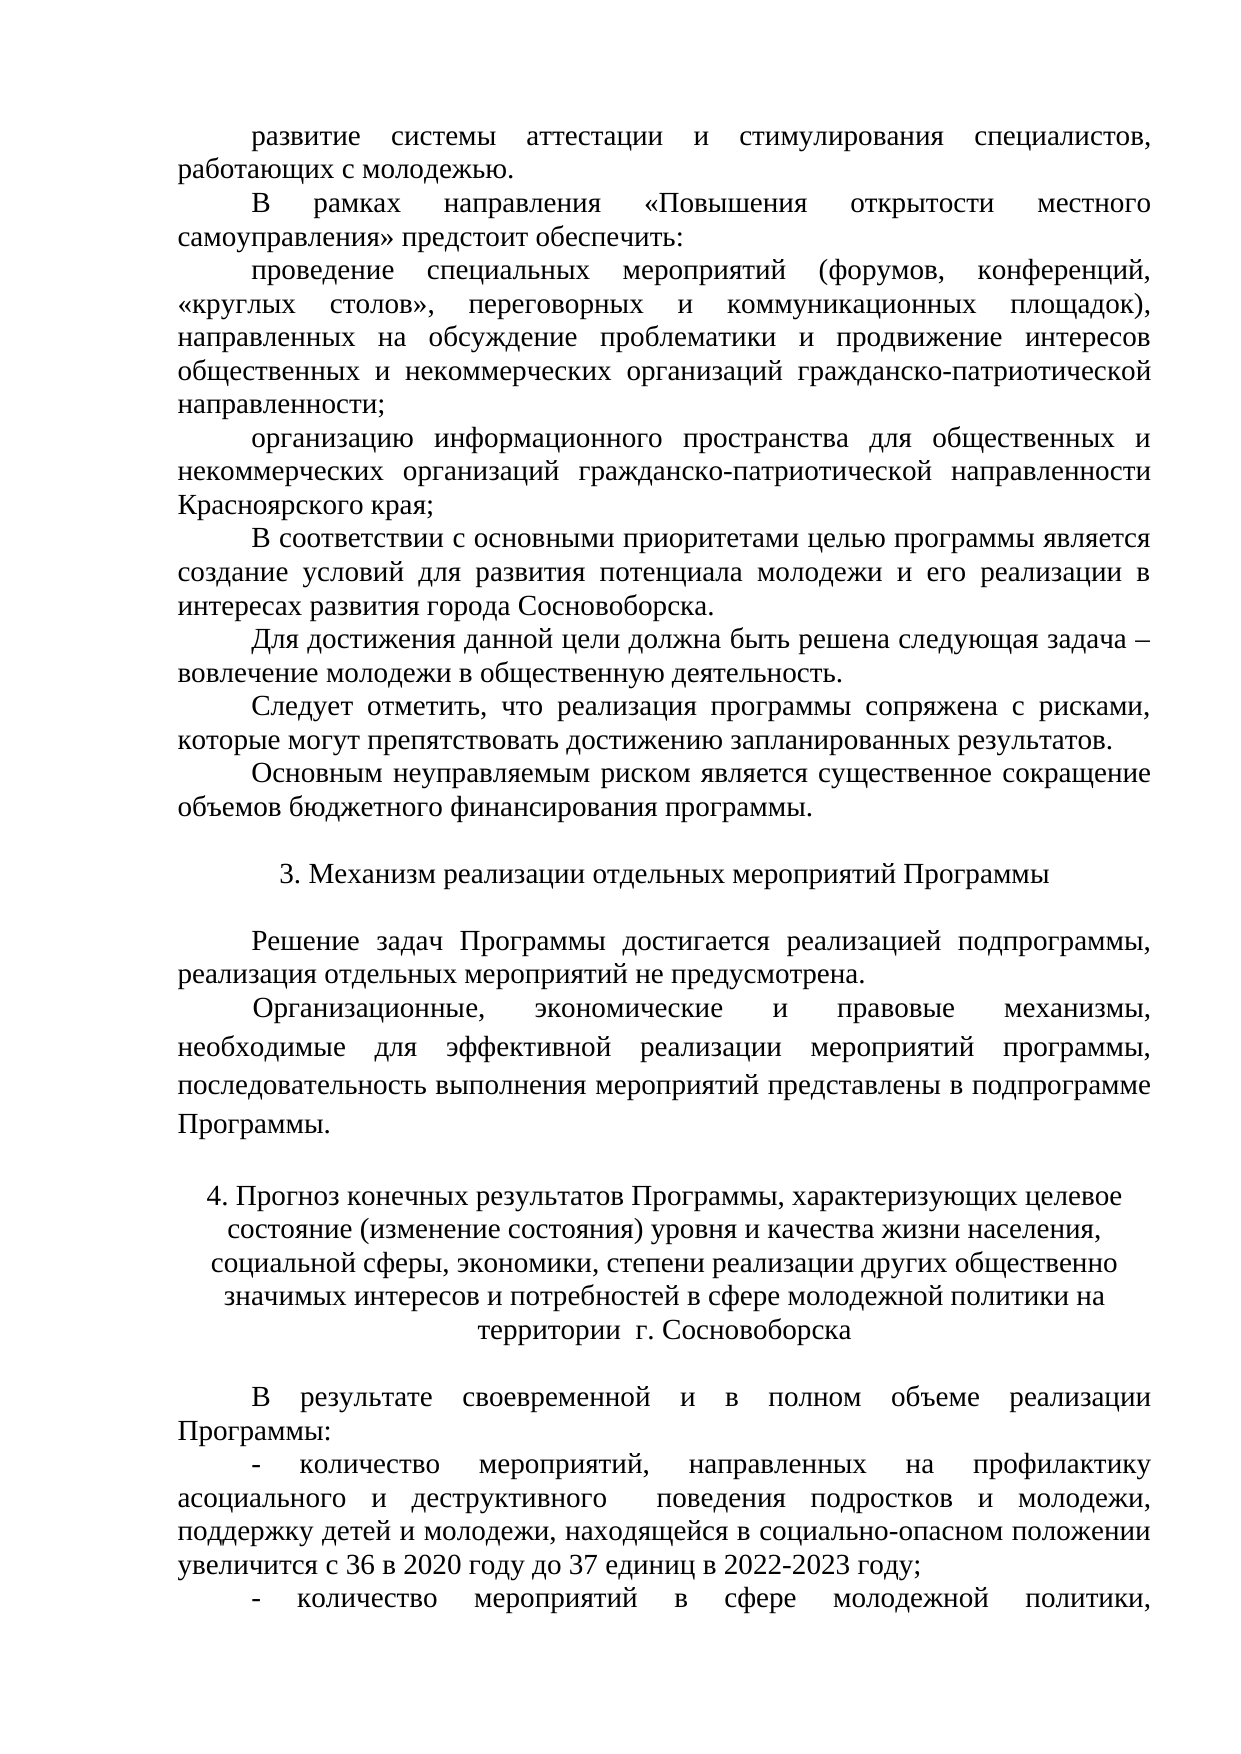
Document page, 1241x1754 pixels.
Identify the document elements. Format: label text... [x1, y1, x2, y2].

text Решение задач Программы достигается реализацией подпрограммы, реализация отдельных мероприятий не предусмотрена. [177, 923, 1152, 990]
text В результате своевременной и в полном объеме реализации Программы: [177, 1379, 1152, 1446]
text Организационные, экономические и правовые механизмы, необходимые для эффективной реализации мероприятий программы, последовательность выполнения мероприятий представлены в подпрограмме Программы. [177, 990, 1152, 1139]
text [177, 1580, 1152, 1614]
text В рамках направления «Повышения открытости местного самоуправления» предстоит обеспечить: [177, 185, 1152, 252]
text - количество мероприятий, направленных на профилактику асоциального и деструктивного поведения подростков и молодежи, поддержку детей и молодежи, находящейся в социально-опасном положении увеличится с 36 в 2020 году до 37 единиц в 2022-2023 году; [177, 1446, 1152, 1580]
text В соответствии с основными приоритетами целью программы является создание условий для развития потенциала молодежи и его реализации в интересах развития города Сосновоборска. [177, 521, 1152, 621]
text развитие системы аттестации и стимулирования специалистов, работающих с молодежью. [177, 118, 1152, 185]
text проведение специальных мероприятий (форумов, конференций, «круглых столов», переговорных и коммуникационных площадок), направленных на обсуждение проблематики и продвижение интересов общественных и некоммерческих организаций гражданско-патриотической направленности; [177, 252, 1152, 420]
text 3. Механизм реализации отдельных мероприятий Программы [177, 856, 1152, 889]
text Для достижения данной цели должна быть решена следующая задача –вовлечение молодежи в общественную деятельность. [177, 621, 1152, 688]
text 4. Прогноз конечных результатов Программы, характеризующих целевое состояние (изменение состояния) уровня и качества жизни населения, социальной сферы, экономики, степени реализации других общественно значимых интересов и потребностей в сфере молодежной политики на территории г. Сосновоборска [177, 1178, 1152, 1346]
text организацию информационного пространства для общественных и некоммерческих организаций гражданско-патриотической направленности Красноярского края; [177, 420, 1152, 521]
text Следует отметить, что реализация программы сопряжена с рисками, которые могут препятствовать достижению запланированных результатов. Основным неуправляемым риском является существенное сокращение объемов бюджетного финансирования программы. [177, 688, 1152, 822]
